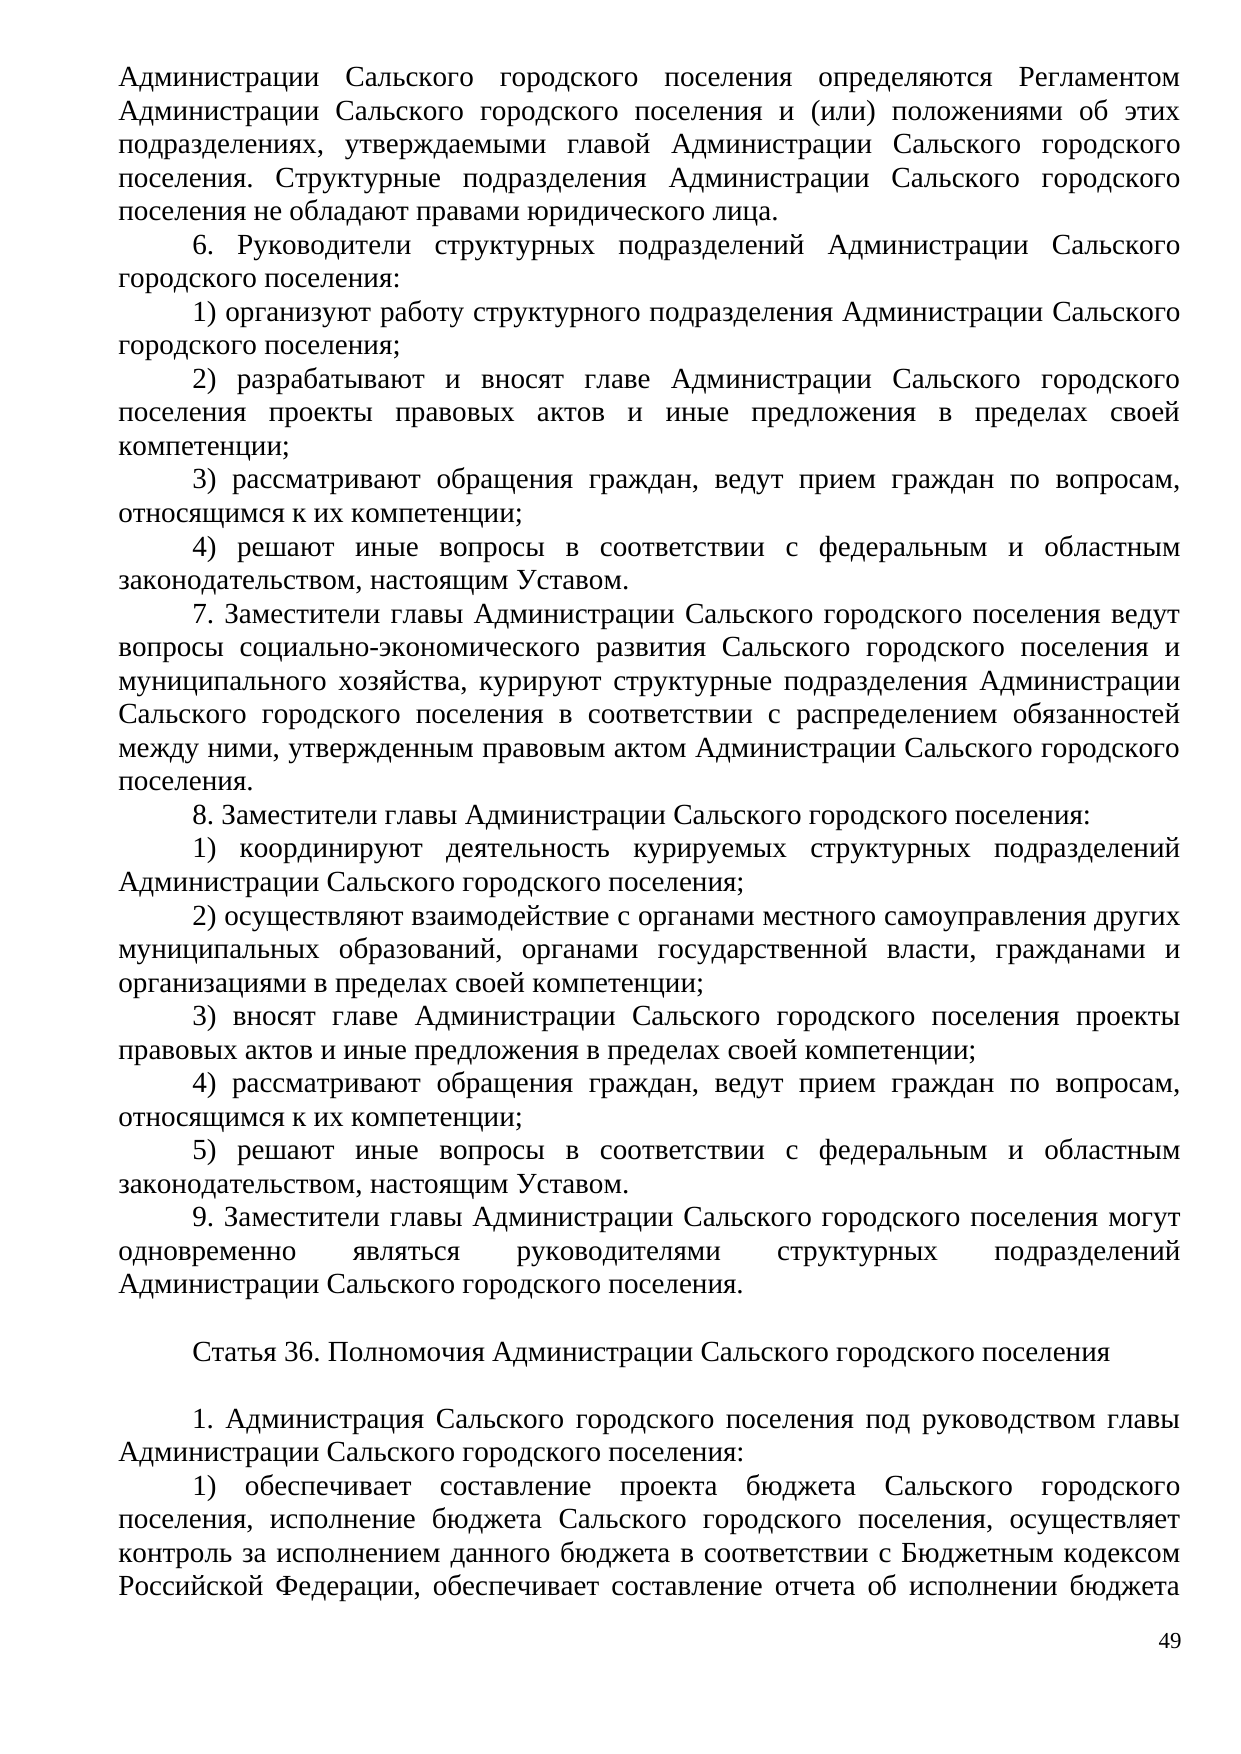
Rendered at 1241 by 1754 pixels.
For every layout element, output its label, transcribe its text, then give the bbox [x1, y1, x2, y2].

text 1. Администрация Сальского городского поселения под руководством главы Администрации Сальского городского поселения: [118, 1401, 1181, 1468]
text 9. Заместители главы Администрации Сальского городского поселения могут одновременно являться руководителями структурных подразделений Администрации Сальского городского поселения. [118, 1199, 1181, 1300]
text 7. Заместители главы Администрации Сальского городского поселения ведут вопросы социально-экономического развития Сальского городского поселения и муниципального хозяйства, курируют структурные подразделения Администрации Сальского городского поселения в соответствии с распределением обязанностей между ними, утвержденным правовым актом Администрации Сальского городского поселения. [118, 596, 1181, 797]
text 4) решают иные вопросы в соответствии с федеральным и областным законодательством, настоящим Уставом. [118, 529, 1181, 596]
text 8. Заместители главы Администрации Сальского городского поселения: [118, 797, 1181, 831]
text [118, 59, 1181, 227]
text Статья 36. Полномочия Администрации Сальского городского поселения [118, 1334, 1181, 1367]
text 2) разрабатывают и вносят главе Администрации Сальского городского поселения проекты правовых актов и иные предложения в пределах своей компетенции; [118, 361, 1181, 462]
text 5) решают иные вопросы в соответствии с федеральным и областным законодательством, настоящим Уставом. [118, 1132, 1181, 1199]
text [118, 1468, 1181, 1602]
text 6. Руководители структурных подразделений Администрации Сальского городского поселения: [118, 227, 1181, 294]
text 1) координируют деятельность курируемых структурных подразделений Администрации Сальского городского поселения; [118, 831, 1181, 898]
text 3) рассматривают обращения граждан, ведут прием граждан по вопросам, относящимся к их компетенции; [118, 462, 1181, 529]
text 1) организуют работу структурного подразделения Администрации Сальского городского поселения; [118, 294, 1181, 361]
text 4) рассматривают обращения граждан, ведут прием граждан по вопросам, относящимся к их компетенции; [118, 1065, 1181, 1132]
text 3) вносят главе Администрации Сальского городского поселения проекты правовых актов и иные предложения в пределах своей компетенции; [118, 998, 1181, 1065]
text 2) осуществляют взаимодействие с органами местного самоуправления других муниципальных образований, органами государственной власти, гражданами и организациями в пределах своей компетенции; [118, 898, 1181, 998]
